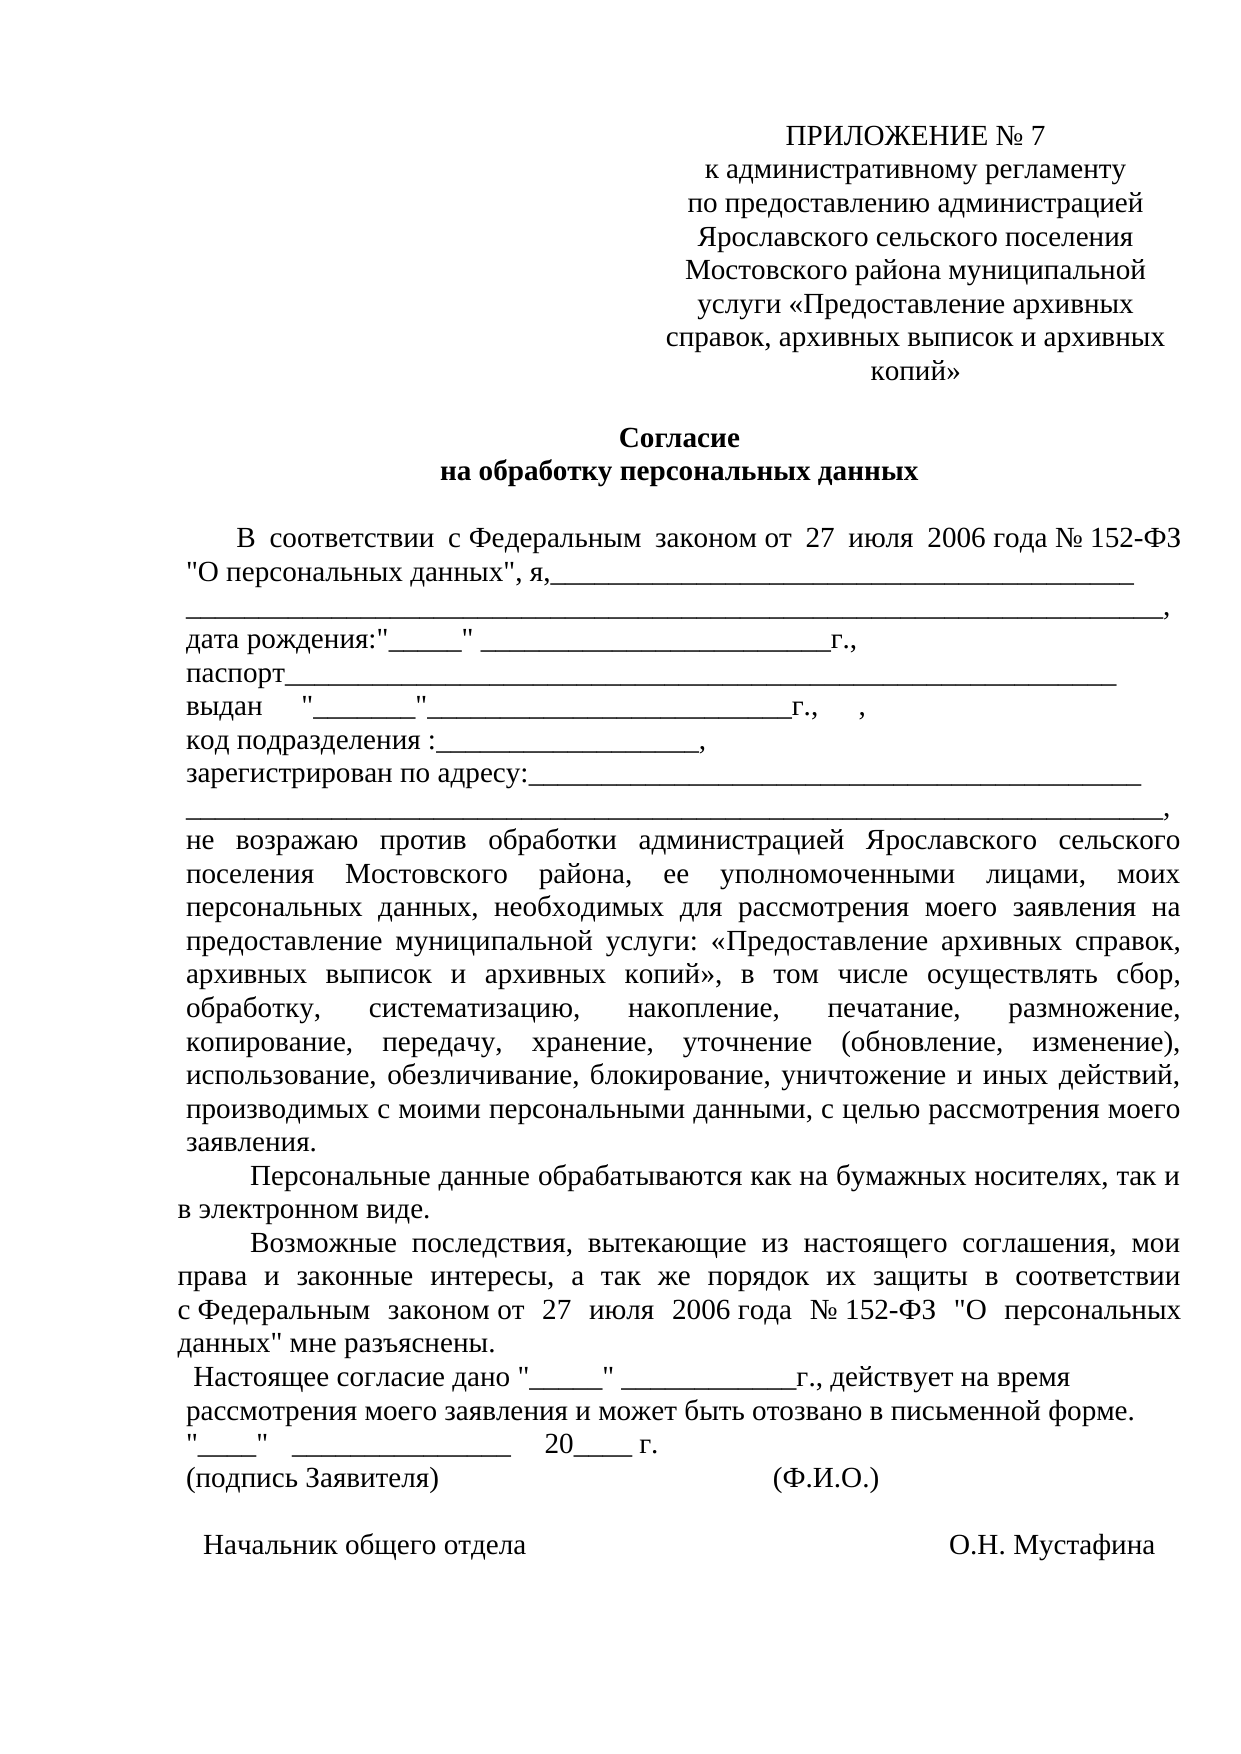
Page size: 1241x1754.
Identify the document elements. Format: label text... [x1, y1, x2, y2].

text к административному регламенту [650, 152, 1181, 185]
text зарегистрирован по адресу:__________________________________________ [186, 755, 1181, 789]
text ПРИЛОЖЕНИЕ № 7 [650, 118, 1181, 152]
text код подразделения :__________________, [186, 722, 1181, 755]
text (подпись Заявителя) (Ф.И.О.) [186, 1460, 1181, 1493]
text Персональные данные обрабатываются как на бумажных носителях, так и в электронном виде. [177, 1158, 1181, 1225]
text Согласие [177, 420, 1181, 453]
text ___________________________________________________________________, дата рождения:"_____" ________________________г., [186, 588, 1181, 655]
text "____" _______________ 20____ г. [186, 1426, 1181, 1460]
text Настоящее согласие дано "_____" ____________г., действует на время рассмотрения моего заявления и может быть отозвано в письменной форме. [186, 1359, 1181, 1426]
text Начальник общего отдела О.Н. Мустафина [177, 1527, 1181, 1560]
text Ярославского сельского поселения [650, 219, 1181, 252]
text паспорт_________________________________________________________ [186, 655, 1181, 688]
text В соответствии с Федеральным законом от 27 июля 2006 года № 152-ФЗ "О персональных данных", я,________________________________________ [186, 521, 1181, 588]
text на обработку персональных данных [177, 453, 1181, 487]
text услуги «Предоставление архивных справок, архивных выписок и архивных копий» [650, 286, 1181, 386]
text ___________________________________________________________________, не возражаю против обработки администрацией Ярославского сельского поселения Мостовского района, ее уполномоченными лицами, моих персональных данных, необходимых для рассмотрения моего заявления на предоставление муниципальной услуги: «Предоставление архивных справок, архивных выписок и архивных копий», в том числе осуществлять сбор, обработку, систематизацию, накопление, печатание, размножение, копирование, передачу, хранение, уточнение (обновление, изменение), использование, обезличивание, блокирование, уничтожение и иных действий, производимых с моими персональными данными, с целью рассмотрения моего заявления. [186, 789, 1181, 1158]
text Возможные последствия, вытекающие из настоящего соглашения, мои права и законные интересы, а так же порядок их защиты в соответствии с Федеральным законом от 27 июля 2006 года № 152-ФЗ "О персональных данных" мне разъяснены. [177, 1225, 1181, 1359]
text Мостовского района муниципальной [650, 252, 1181, 286]
text выдан "_______"_________________________г., , [186, 688, 1181, 722]
text по предоставлению администрацией [650, 185, 1181, 219]
